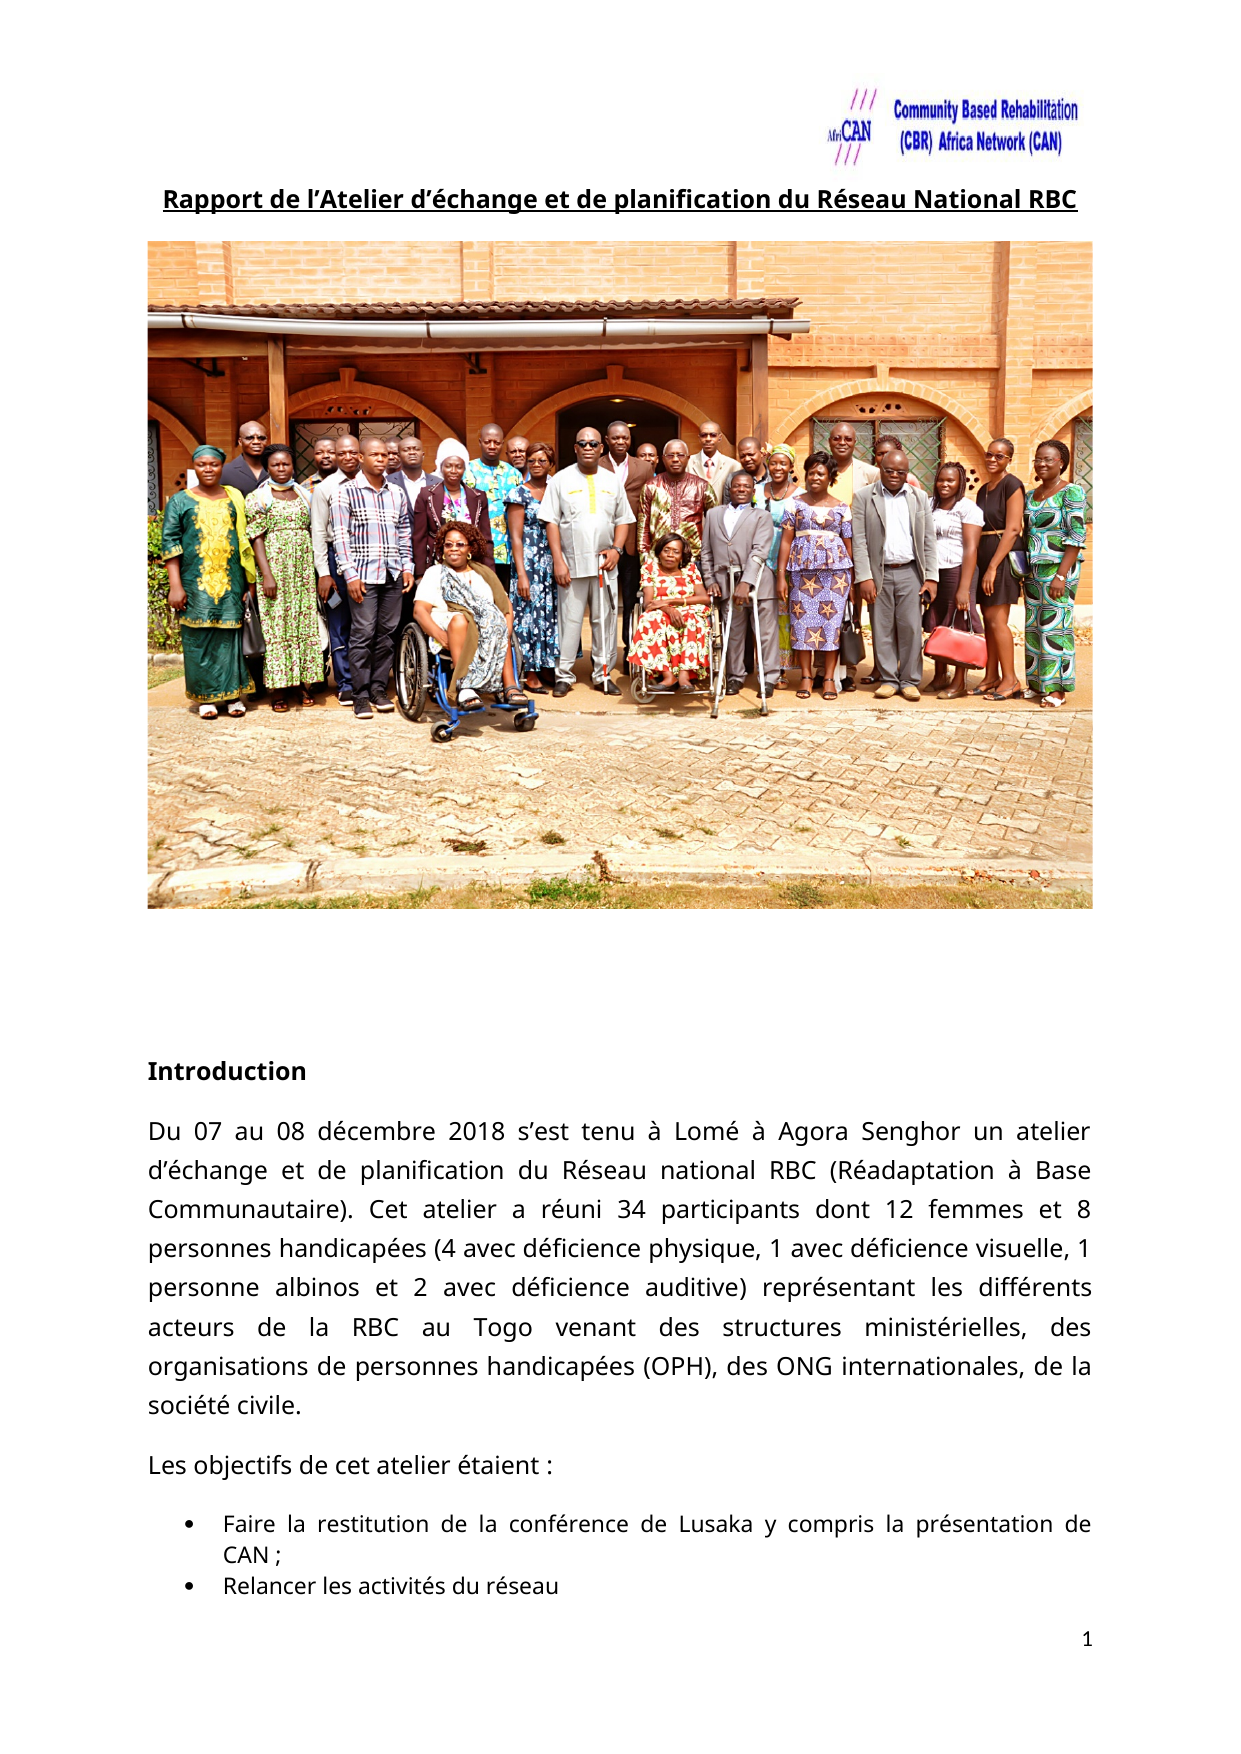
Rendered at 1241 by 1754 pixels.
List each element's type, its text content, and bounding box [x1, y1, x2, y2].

list Relancer les activités du réseau [185, 1570, 1093, 1601]
text Les objectifs de cet atelier étaient : [148, 1447, 1093, 1482]
list Faire la restitution de la conférence de Lusaka y compris la présentation de CAN ; [185, 1507, 1093, 1570]
picture [811, 73, 1125, 182]
picture [147, 241, 1093, 909]
text Rapport de l’Atelier d’échange et de planification du Réseau National RBC [148, 181, 1093, 215]
text Introduction [148, 1053, 1093, 1087]
text Du 07 au 08 décembre 2018 s’est tenu à Lomé à Agora Senghor un atelier d’échange et de planification du Réseau national RBC (Réadaptation à Base Communautaire). Cet atelier a réuni 34 participants dont 12 femmes et 8 personnes handicapées (4 avec déficience physique, 1 avec déficience visuelle, 1 personne albinos et 2 avec déficience auditive) représentant les différents acteurs de la RBC au Togo venant des structures ministérielles, des organisations de personnes handicapées (OPH), des ONG internationales, de la société civile. [148, 1113, 1093, 1422]
